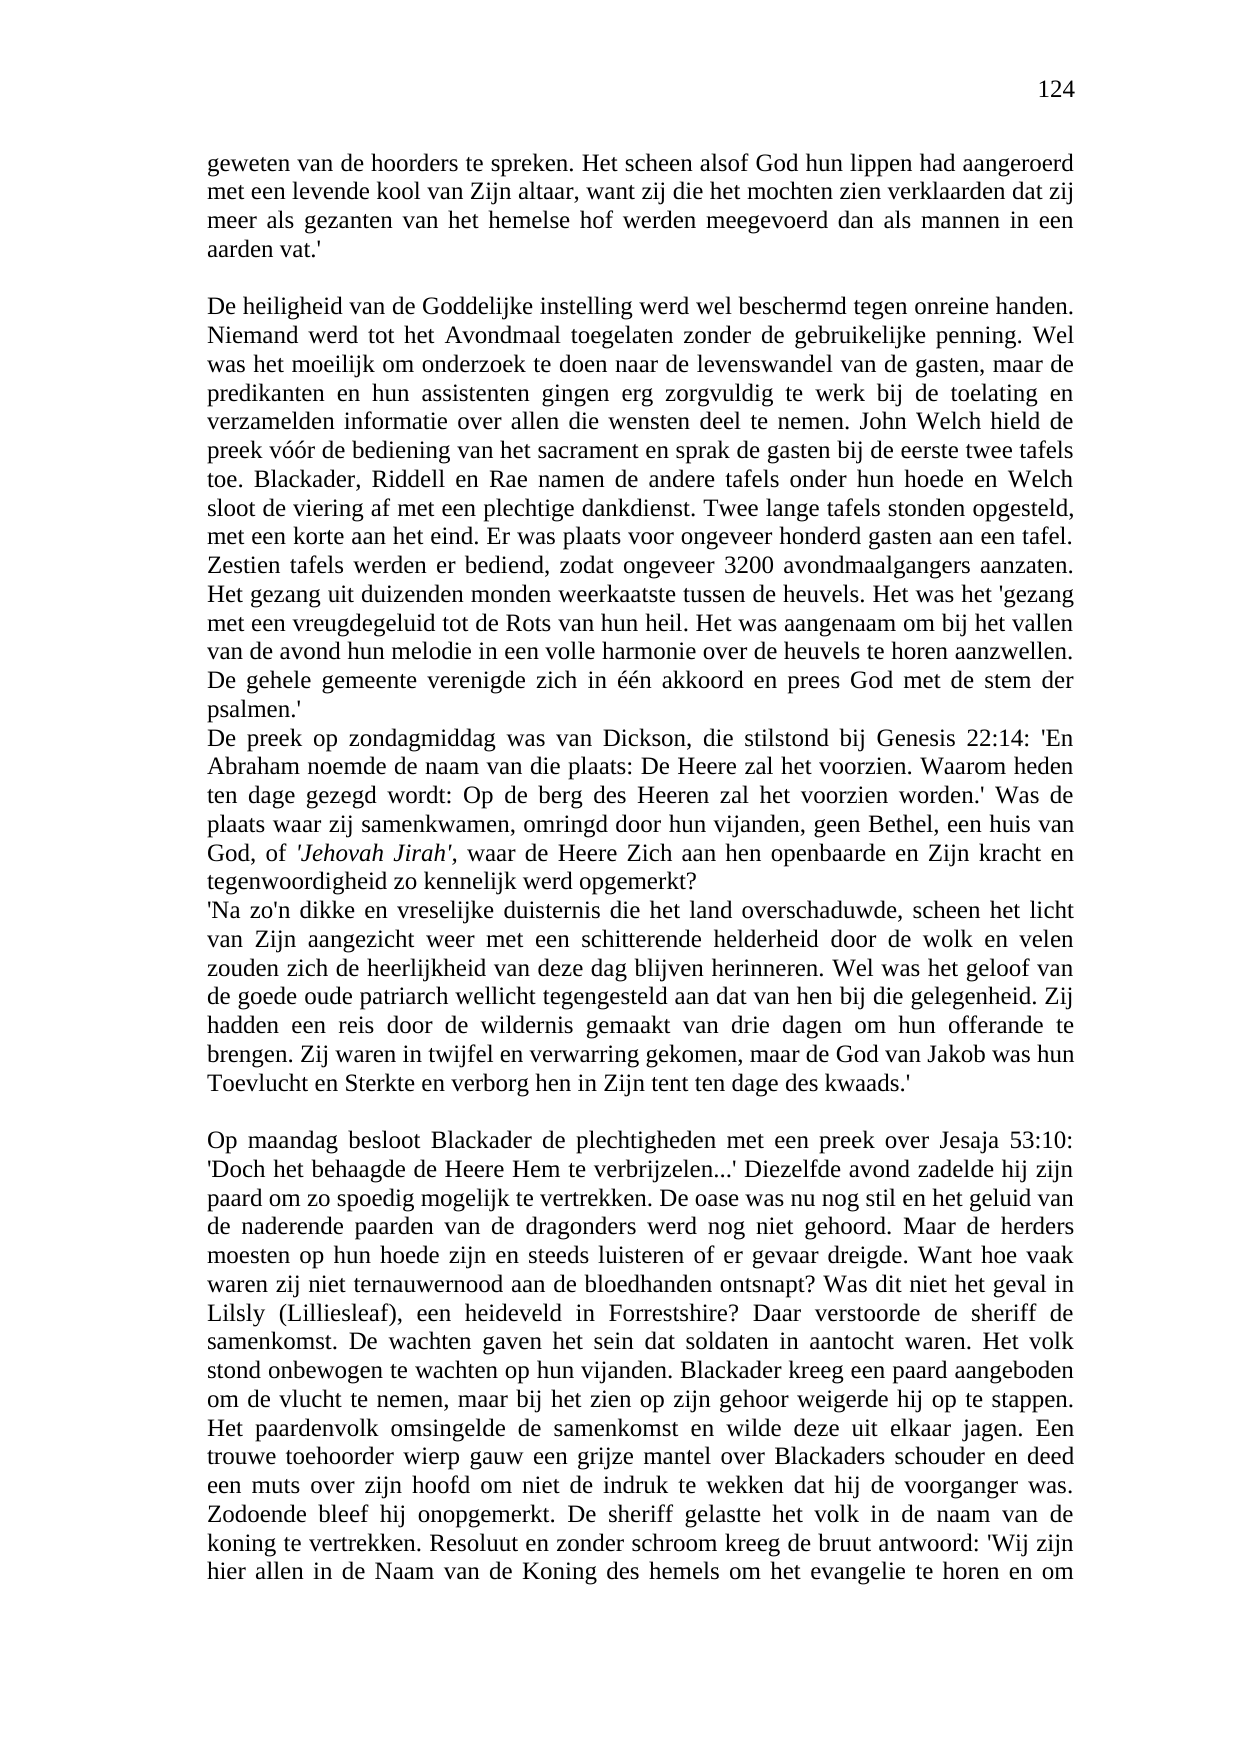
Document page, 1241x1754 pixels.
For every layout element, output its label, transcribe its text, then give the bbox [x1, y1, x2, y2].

text 'Na zo'n dikke en vreselijke duisternis die het land overschaduwde, scheen het licht van Zijn aangezicht weer met een schitterende helderheid door de wolk en velen zouden zich de heerlijkheid van deze dag blijven herinneren. Wel was het geloof van de goede oude patriarch wellicht tegengesteld aan dat van hen bij die gelegenheid. Zij hadden een reis door de wildernis gemaakt van drie dagen om hun offerande te brengen. Zij waren in twijfel en verwarring gekomen, maar de God van Jakob was hun Toevlucht en Sterkte en verborg hen in Zijn tent ten dage des kwaads.' [207, 895, 1075, 1096]
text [207, 148, 1075, 263]
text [207, 1125, 1075, 1585]
text De heiligheid van de Goddelijke instelling werd wel beschermd tegen onreine handen. Niemand werd tot het Avondmaal toegelaten zonder de gebruikelijke penning. Wel was het moeilijk om onderzoek te doen naar de levenswandel van de gasten, maar de predikanten en hun assistenten gingen erg zorgvuldig te werk bij de toelating en verzamelden informatie over allen die wensten deel te nemen. John Welch hield de preek vóór de bediening van het sacrament en sprak de gasten bij de eerste twee tafels toe. Blackader, Riddell en Rae namen de andere tafels onder hun hoede en Welch sloot de viering af met een plechtige dankdienst. Twee lange tafels stonden opgesteld, met een korte aan het eind. Er was plaats voor ongeveer honderd gasten aan een tafel. Zestien tafels werden er bediend, zodat ongeveer 3200 avondmaalgangers aanzaten. Het gezang uit duizenden monden weerkaatste tussen de heuvels. Het was het 'gezang met een vreugdegeluid tot de Rots van hun heil. Het was aangenaam om bij het vallen van de avond hun melodie in een volle harmonie over de heuvels te horen aanzwellen. De gehele gemeente verenigde zich in één akkoord en prees God met de stem der psalmen.' [207, 291, 1075, 723]
text De preek op zondag was van Dickson, die stilstond bij Genesis 'En Abraham noemde de naam van die plaats: De Heere zal het voorzien. Waarom heden ten dage gezegd wordt: Op de berg des Heeren zal het voorzien worden.' Was de plaats waar zij samenkwamen, omringd door hun vijanden, geen Bethel, een huis van God, of 'Jehovah Jirah', waar de Heere Zich aan hen openbaarde en Zijn kracht en tegenwoordigheid zo kennelijk werd opgemerkt? [207, 723, 1075, 895]
